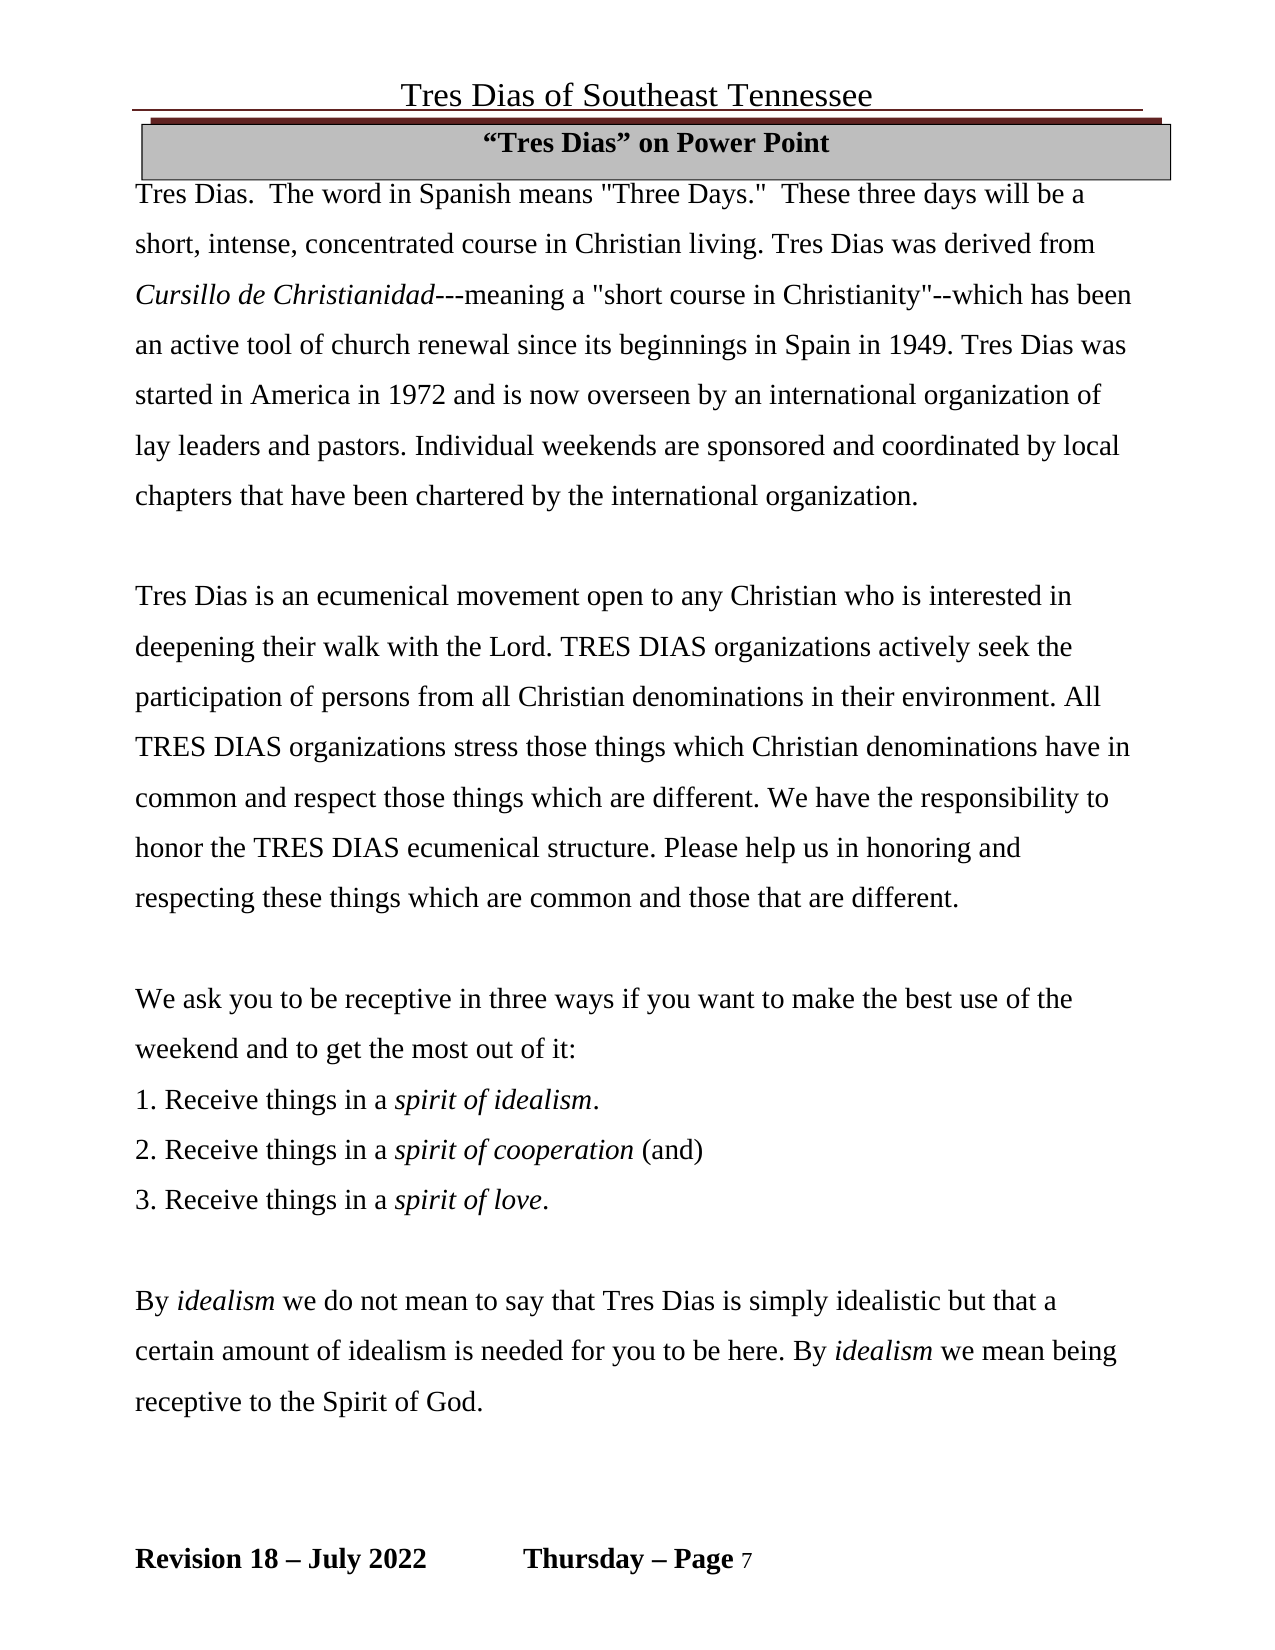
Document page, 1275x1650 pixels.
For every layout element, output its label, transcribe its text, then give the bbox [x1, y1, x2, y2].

text Tres Dias is an ecumenical movement open to any Christian who is interested in deepening their walk with the Lord. TRES DIAS organizations actively seek the participation of persons from all Christian denominations in their environment. All TRES DIAS organizations stress those things which Christian denominations have in common and respect those things which are different. We have the responsibility to honor the TRES DIAS ecumenical structure. Please help us in honoring and respecting these things which are common and those that are different. [135, 578, 1135, 914]
text short, intense, concentrated course in Christian living. Tres Dias was derived from Cursillo de Christianidad---meaning a "short course in Christianity"--which has been an active tool of church renewal since its beginnings in Spain in 1949. Tres Dias was started in America in 1972 and is now overseen by an international organization of lay leaders and pastors. Individual weekends are sponsored and coordinated by local chapters that have been chartered by the international organization. [135, 226, 1134, 512]
text By idealism we do not mean to say that Tres Dias is simply idealistic but that a certain amount of idealism is needed for you to be here. By idealism we mean being receptive to the Spirit of God. [135, 1283, 1123, 1417]
text Tres Dias. The word in Spanish means "Three Days." These three days will be a [135, 181, 1173, 209]
list Receive things in a spirit of cooperation (and) [135, 1132, 1173, 1166]
text We ask you to be receptive in three ways if you want to make the best use of the weekend and to get the most out of it: [135, 981, 1075, 1065]
list Receive things in a spirit of idealism. [135, 1082, 1173, 1115]
list Receive things in a spirit of love. [135, 1182, 1173, 1216]
